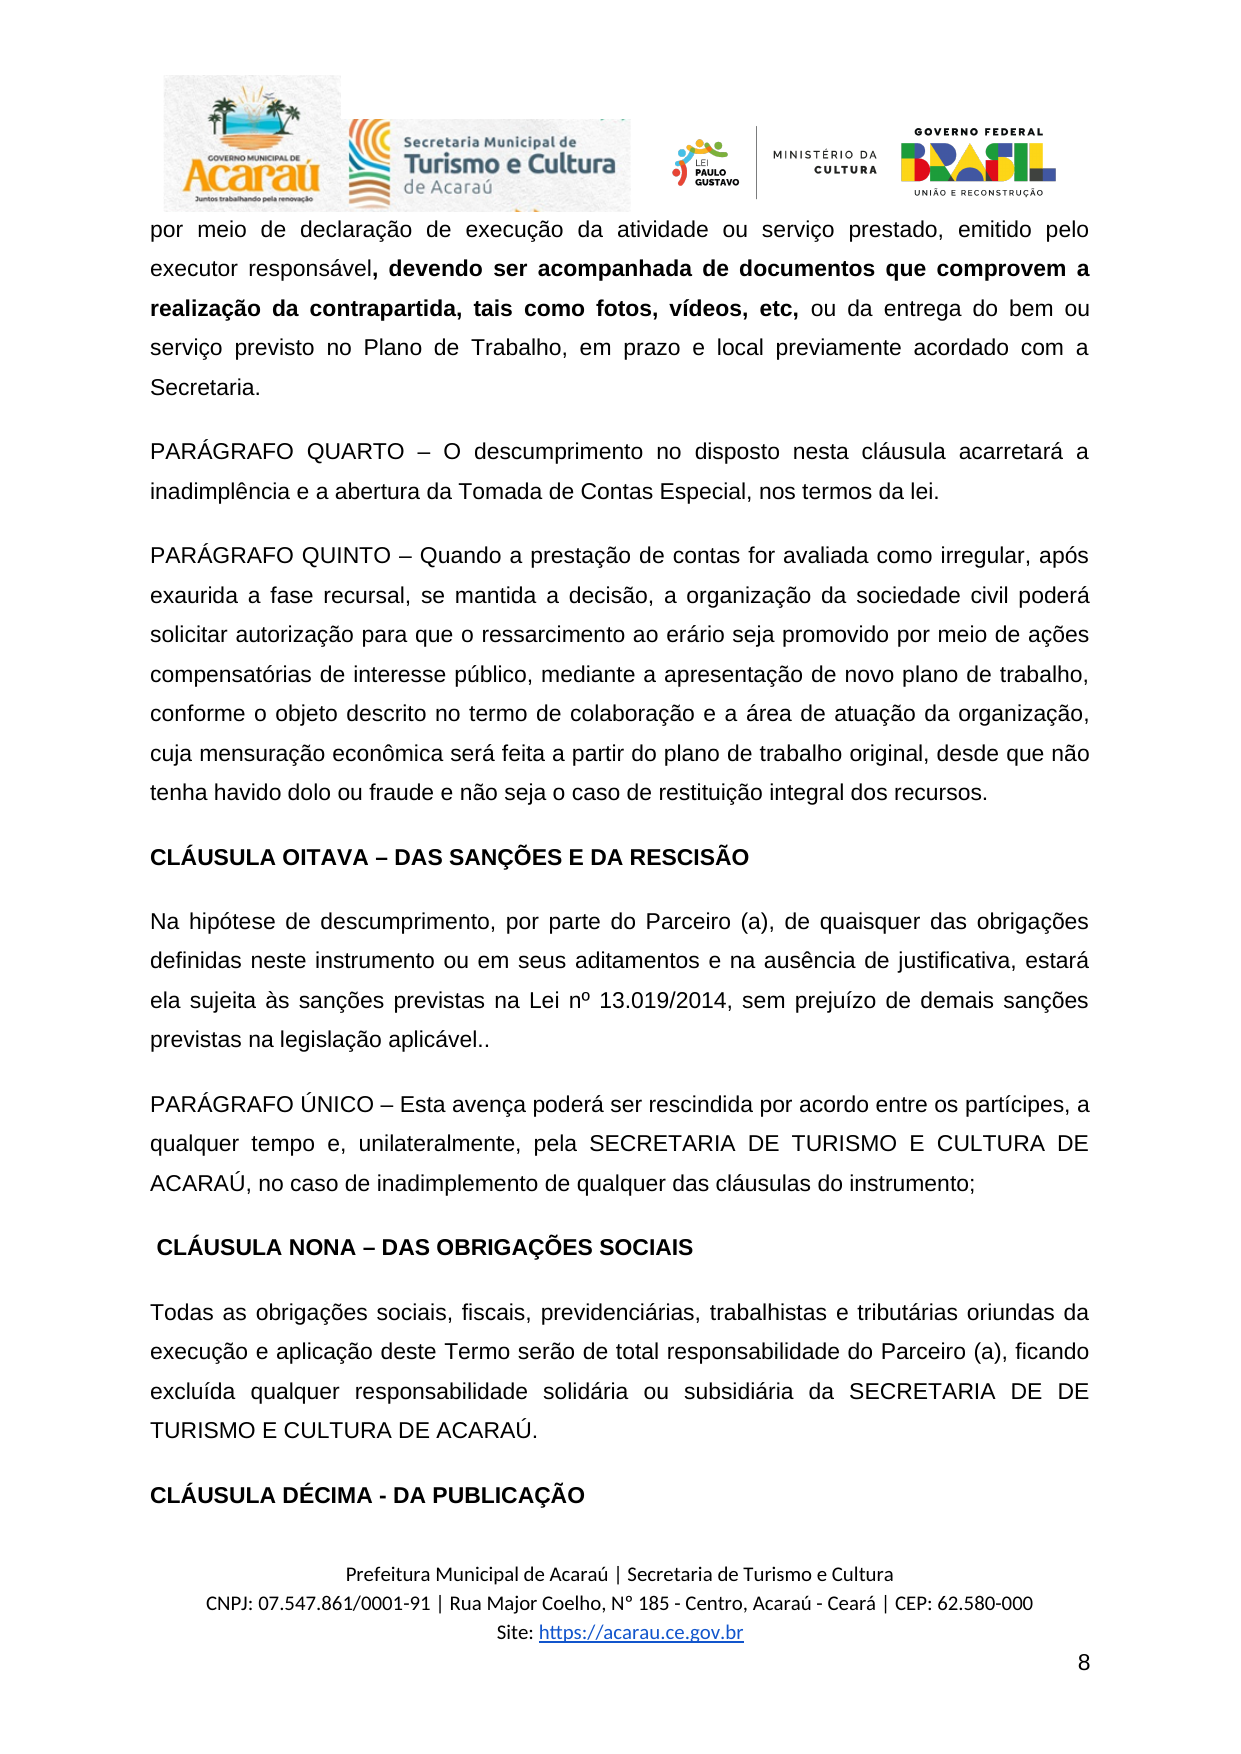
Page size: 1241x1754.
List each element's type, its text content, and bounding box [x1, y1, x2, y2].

text PARÁGRAFO ÚNICO – Esta avença poderá ser rescindida por acordo entre os partícipes, a qualquer tempo e, unilateralmente, pela SECRETARIA DE TURISMO E CULTURA DE ACARAÚ, no caso de inadimplemento de qualquer das cláusulas do instrumento; [150, 1091, 1090, 1196]
text CLÁUSULA OITAVA – DAS SANÇÕES E DA RESCISÃO [150, 843, 1090, 870]
text CLÁUSULA NONA – DAS OBRIGAÇÕES SOCIAIS [150, 1234, 1090, 1261]
text PARÁGRAFO QUARTO – O descumprimento no disposto nesta cláusula acarretará a inadimplência e a abertura da Tomada de Contas Especial, nos termos da lei. [150, 438, 1090, 504]
picture [163, 75, 1077, 212]
text Na hipótese de descumprimento, por parte do Parceiro (a), de quaisquer das obrigações definidas neste instrumento ou em seus aditamentos e na ausência de justificativa, estará ela sujeita às sanções previstas na Lei nº 13.019/2014, sem prejuízo de demais sanções previstas na legislação aplicável.. [150, 908, 1090, 1053]
text Todas as obrigações sociais, fiscais, previdenciárias, trabalhistas e tributárias oriundas da execução e aplicação deste Termo serão de total responsabilidade do Parceiro (a), ficando excluída qualquer responsabilidade solidária ou subsidiária da SECRETARIA DE DE TURISMO E CULTURA DE ACARAÚ. [150, 1299, 1090, 1444]
text PARÁGRAFO QUINTO – Quando a prestação de contas for avaliada como irregular, após exaurida a fase recursal, se mantida a decisão, a organização da sociedade civil poderá solicitar autorização para que o ressarcimento ao erário seja promovido por meio de ações compensatórias de interesse público, mediante a apresentação de novo plano de trabalho, conforme o objeto descrito no termo de colaboração e a área de atuação da organização, cuja mensuração econômica será feita a partir do plano de trabalho original, desde que não tenha havido dolo ou fraude e não seja o caso de restituição integral dos recursos. [150, 542, 1090, 805]
text CLÁUSULA DÉCIMA - DA PUBLICAÇÃO [150, 1482, 1090, 1508]
